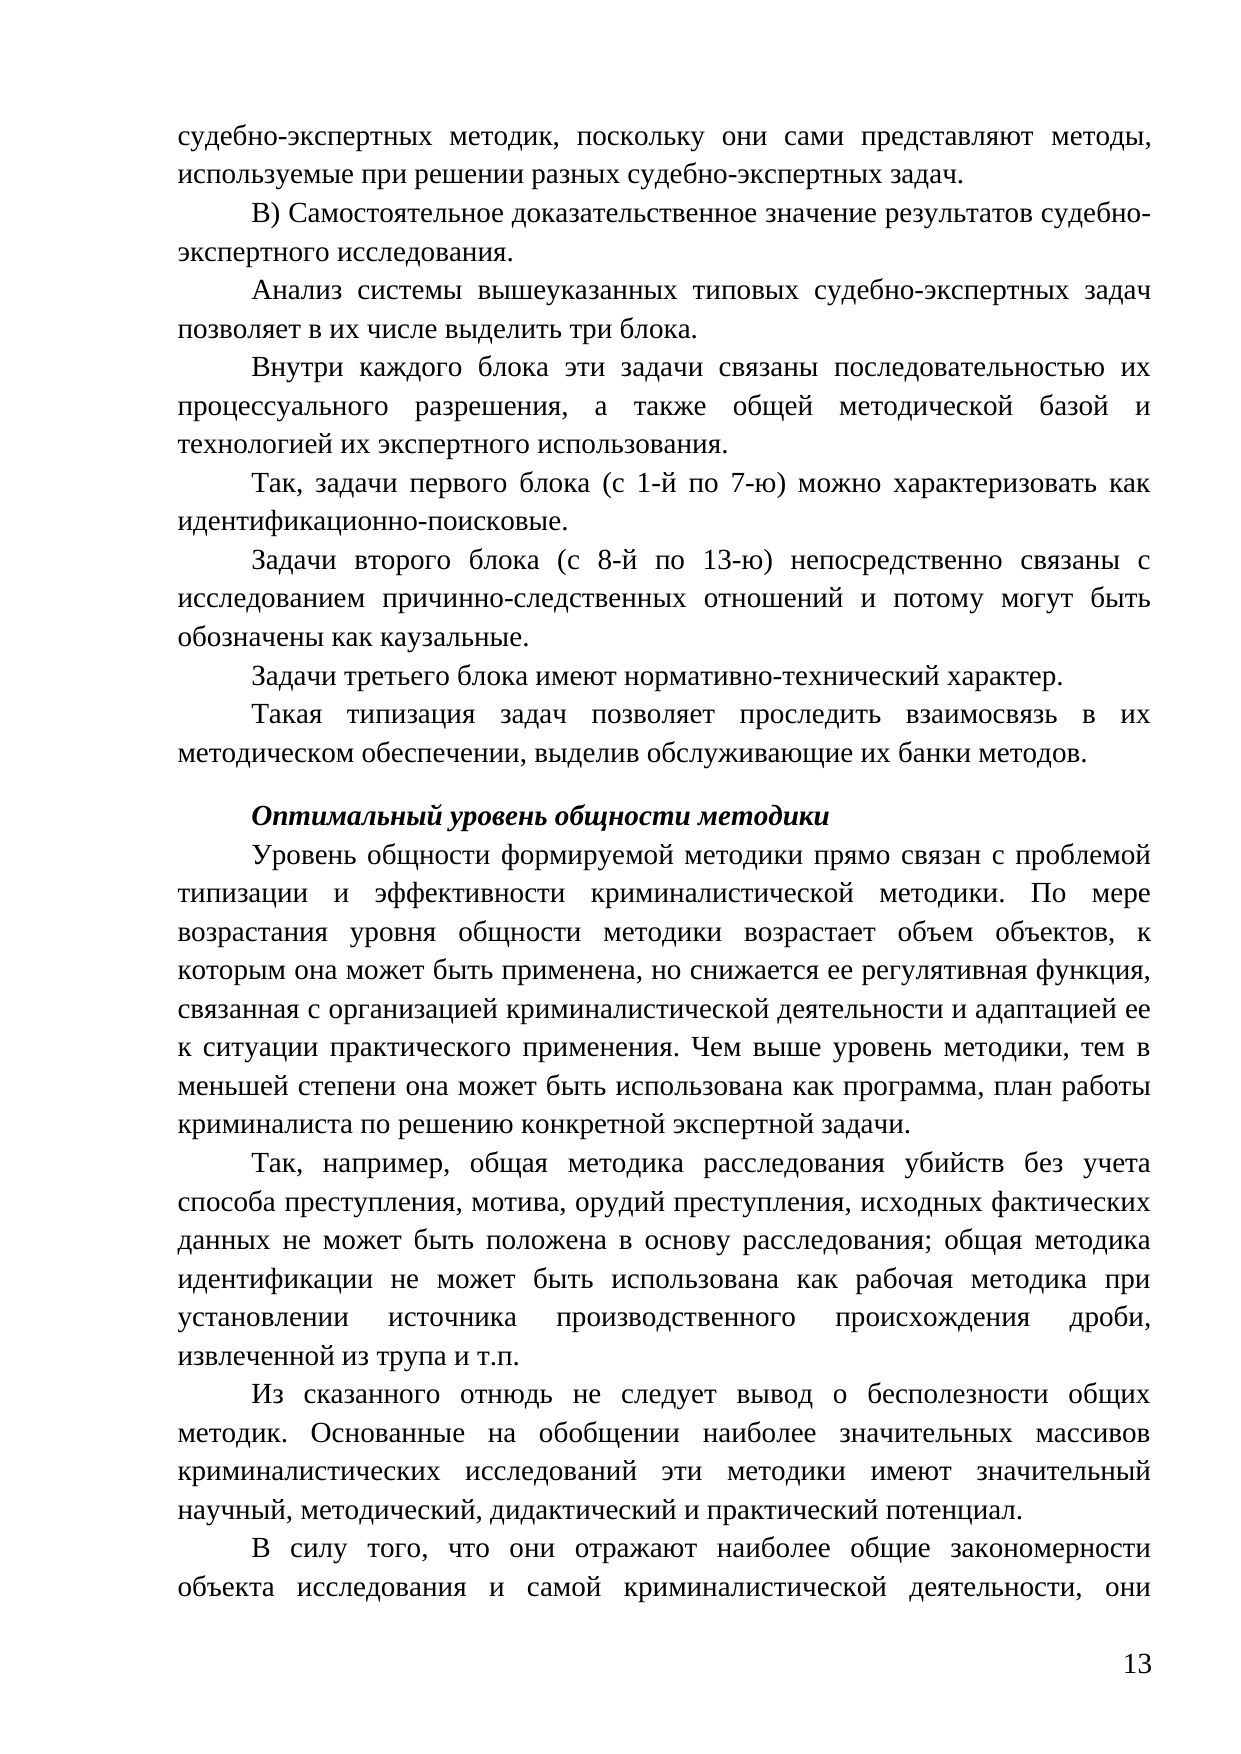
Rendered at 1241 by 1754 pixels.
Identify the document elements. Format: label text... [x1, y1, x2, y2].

text Задачи второго блока (с 8-й по 13-ю) непосредственно связаны с исследованием причинно-следственных отношений и потому могут быть обозначены как каузальные. [177, 542, 1152, 653]
text Оптимальный уровень общности методики [177, 798, 1152, 832]
text Так, например, общая методика расследования убийств без учета способа преступления, мотива, орудий преступления, исходных фактических данных не может быть положена в основу расследования; общая методика идентификации не может быть использована как рабочая методика при установлении источника производственного происхождения дроби, извлеченной из трупа и т.п. [177, 1145, 1152, 1371]
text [177, 1531, 1152, 1603]
text Из сказанного отнюдь не следует вывод о бесполезности общих методик. Основанные на обобщении наиболее значительных массивов криминалистических исследований эти методики имеют значительный научный, методический, дидактический и практический потенциал. [177, 1376, 1152, 1526]
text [177, 118, 1152, 190]
text Внутри каждого блока эти задачи связаны последовательностью их процессуального разрешения, а также общей методической базой и технологией их экспертного использования. [177, 349, 1152, 460]
text Анализ системы вышеуказанных типовых судебно-экспертных задач позволяет в их числе выделить три блока. [177, 272, 1152, 344]
text В) Самостоятельное доказательственное значение результатов судебно-экспертного исследования. [177, 195, 1152, 267]
text Такая типизация задач позволяет проследить взаимосвязь в их методическом обеспечении, выделив обслуживающие их банки методов. [177, 696, 1152, 768]
text Так, задачи первого блока (с 1-й по 7-ю) можно характеризовать как идентификационно-поисковые. [177, 465, 1152, 537]
text Задачи третьего блока имеют нормативно-технический характер. [177, 658, 1152, 691]
text Уровень общности формируемой методики прямо связан с проблемой типизации и эффективности криминалистической методики. По мере возрастания уровня общности методики возрастает объем объектов, к которым она может быть применена, но снижается ее регулятивная функция, связанная с организацией криминалистической деятельности и адаптацией ее к ситуации практического применения. Чем выше уровень методики, тем в меньшей степени она может быть использована как программа, план работы криминалиста по решению конкретной экспертной задачи. [177, 837, 1152, 1140]
